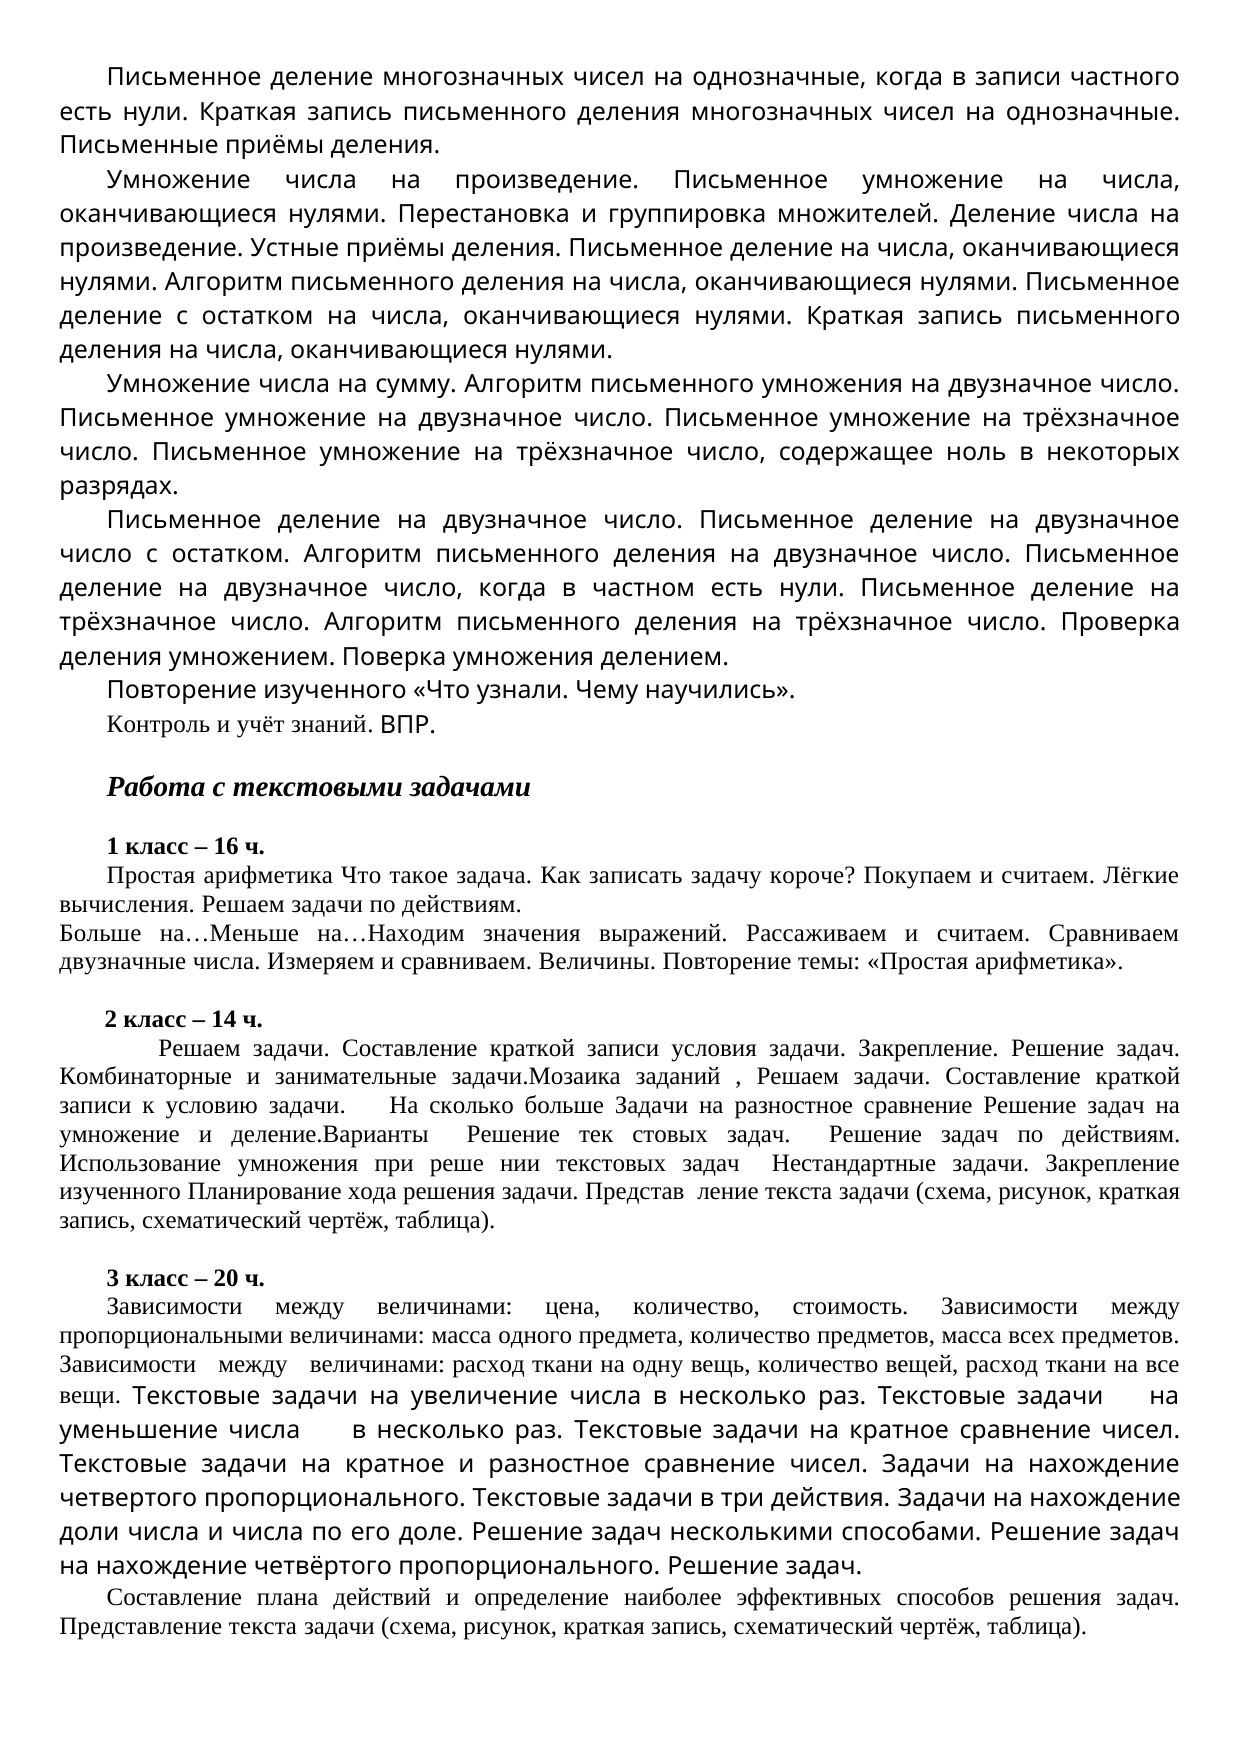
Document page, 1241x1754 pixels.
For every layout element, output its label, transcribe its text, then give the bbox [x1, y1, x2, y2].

text Работа с текстовыми задачами [59, 769, 1181, 803]
text Повторение изученного «Что узнали. Чему научились». [59, 672, 1181, 706]
text Простая арифметика Что такое задача. Как записать задачу короче? Покупаем и считаем. Лёгкие вычисления. Решаем задачи по действиям. [59, 860, 1181, 918]
text 2 класс – 14 ч. [59, 1004, 1181, 1033]
text 3 класс – 20 ч. [59, 1263, 1181, 1291]
text Зависимости между величинами: цена, количество, стоимость. Зависимости между пропорциональными величинами: масса одного предмета, количество предметов, масса всех предметов. Зависимости между величинами: расход ткани на одну вещь, количество вещей, расход ткани на все вещи. Текстовые задачи на увеличение числа в несколько раз. Текстовые задачи на уменьшение числа в несколько раз. Текстовые задачи на кратное сравнение чисел. Текстовые задачи на кратное и разностное сравнение чисел. Задачи на нахождение четвертого пропорционального. Текстовые задачи в три действия. Задачи на нахождение доли числа и числа по его доле. Решение задач несколькими способами. Решение задач на нахождение четвёртого пропорционального. Решение задач. [59, 1291, 1181, 1582]
text Письменное деление на двузначное число. Письменное деление на двузначное число с остатком. Алгоритм письменного деления на двузначное число. Письменное деление на двузначное число, когда в частном есть нули. Письменное деление на трёхзначное число. Алгоритм письменного деления на трёхзначное число. Проверка деления умножением. Поверка умножения делением. [59, 502, 1181, 672]
text Умножение числа на произведение. Письменное умножение на числа, оканчивающиеся нулями. Перестановка и группировка множителей. Деление числа на произведение. Устные приёмы деления. Письменное деление на числа, оканчивающиеся нулями. Алгоритм письменного деления на числа, оканчивающиеся нулями. Письменное деление с остатком на числа, оканчивающиеся нулями. Краткая запись письменного деления на числа, оканчивающиеся нулями. [59, 161, 1181, 366]
text Контроль и учёт знаний. ВПР. [59, 706, 1181, 740]
text Письменное деление многозначных чисел на однозначные, когда в записи частного есть нули. Краткая запись письменного деления многозначных чисел на однозначные. Письменные приёмы деления. [59, 59, 1181, 161]
text 1 класс – 16 ч. [59, 831, 1181, 860]
text Больше на…Меньше на…Находим значения выражений. Рассаживаем и считаем. Сравниваем двузначные числа. Измеряем и сравниваем. Величины. Повторение темы: «Простая арифметика». [59, 918, 1181, 975]
text Решаем задачи. Составление краткой записи условия задачи. Закрепление. Решение задач. Комбинаторные и занимательные задачи.Мозаика заданий , Решаем задачи. Составление краткой записи к условию задачи. На сколько больше Задачи на разностное сравнение Решение задач на умножение и деление.Варианты Решение тек стовых задач. Решение задач по действиям. Использование умножения при реше нии текстовых задач Нестандартные задачи. Закрепление изученного Планирование хода решения задачи. Представ ление текста задачи (схема, рисунок, краткая запись, схематический чертёж, таблица). [59, 1033, 1181, 1234]
text Умножение числа на сумму. Алгоритм письменного умножения на двузначное число. Письменное умножение на двузначное число. Письменное умножение на трёхзначное число. Письменное умножение на трёхзначное число, содержащее ноль в некоторых разрядах. [59, 366, 1181, 502]
text Составление плана действий и определение наиболее эффективных способов решения задач. Представление текста задачи (схема, рисунок, краткая запись, схематический чертёж, таблица). [59, 1582, 1181, 1639]
